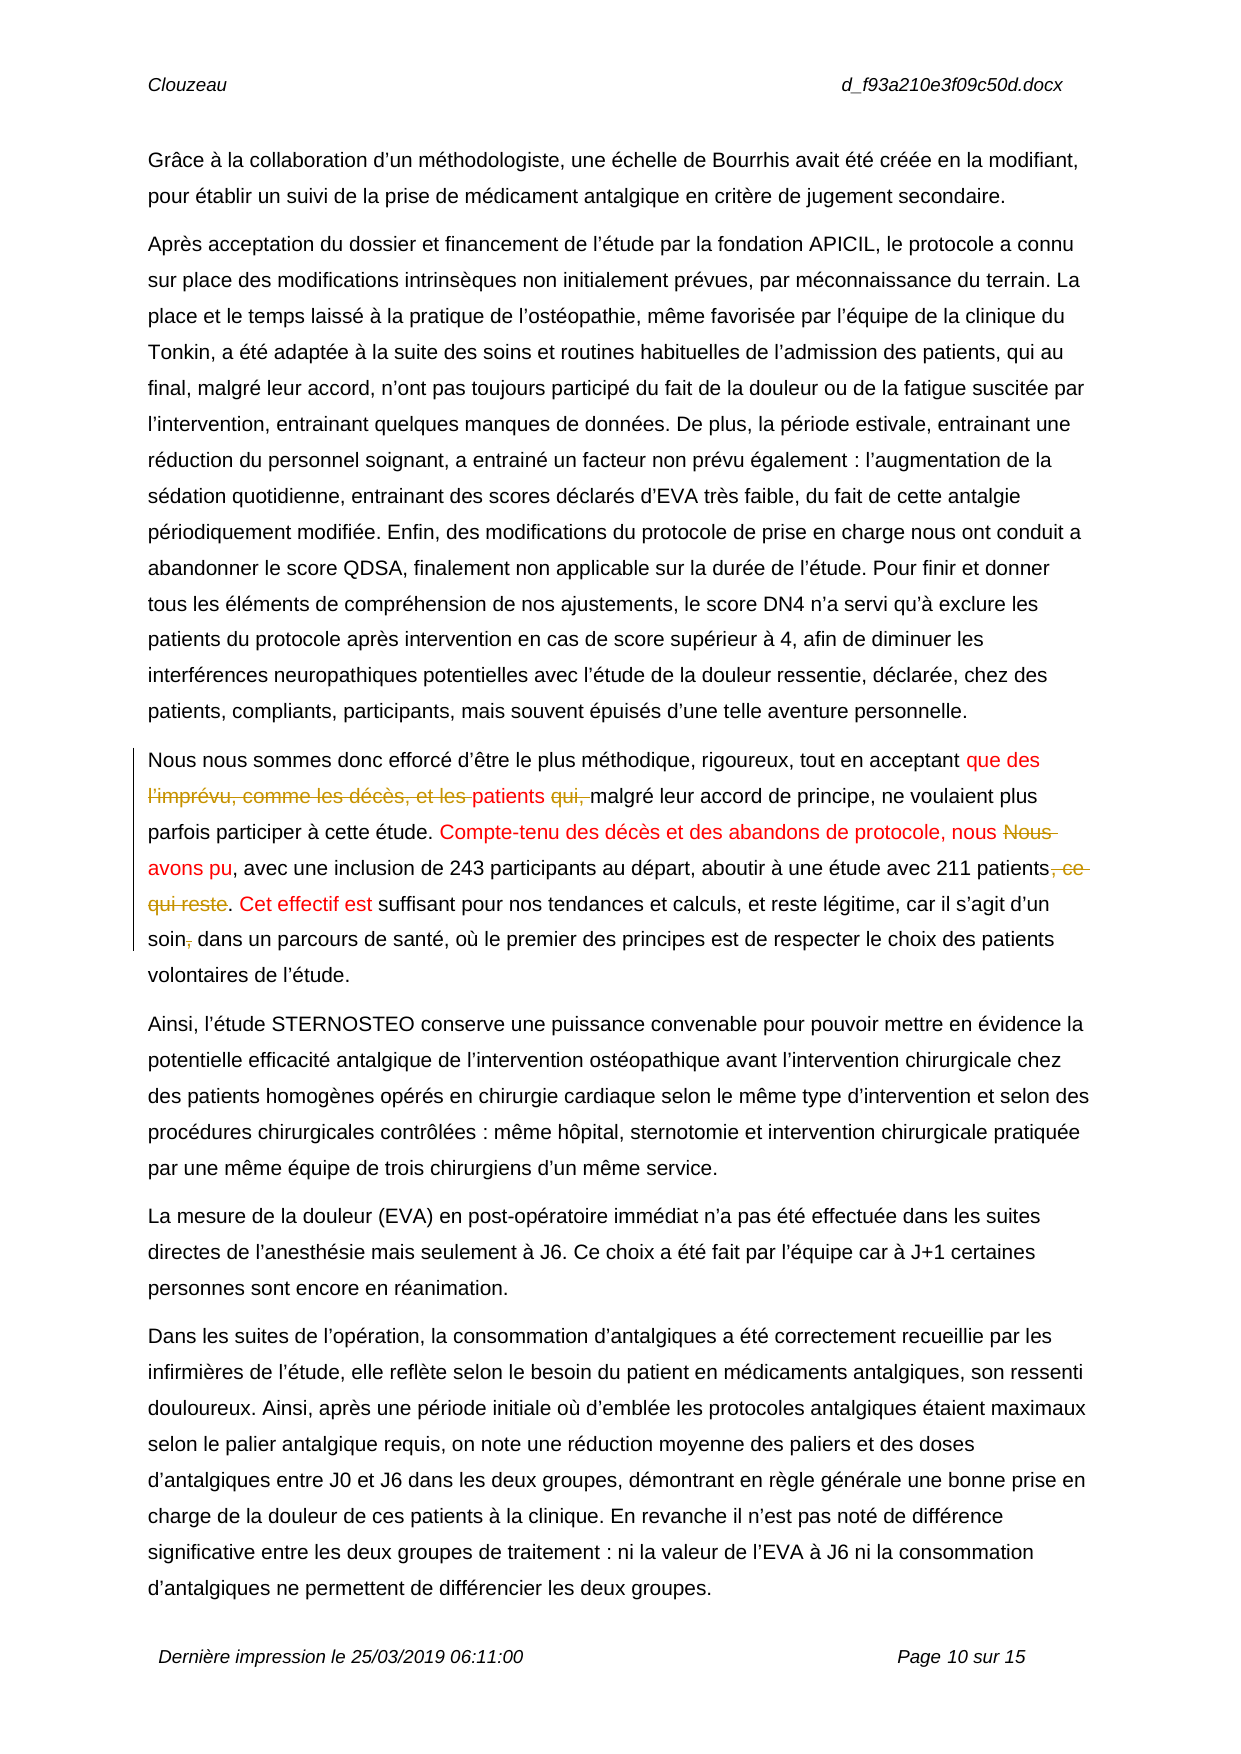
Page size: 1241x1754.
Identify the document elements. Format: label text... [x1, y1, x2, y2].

text Après acceptation du dossier et financement de l’étude par la fondation APICIL, le protocole a connu sur place des modifications intrinsèques non initialement prévues, par méconnaissance du terrain. La place et le temps laissé à la pratique de l’ostéopathie, même favorisée par l’équipe de la clinique du Tonkin, a été adaptée à la suite des soins et routines habituelles de l’admission des patients, qui au final, malgré leur accord, n’ont pas toujours participé du fait de la douleur ou de la fatigue suscitée par l’intervention, entrainant quelques manques de données. De plus, la période estivale, entrainant une réduction du personnel soignant, a entrainé un facteur non prévu également : l’augmentation de la sédation quotidienne, entrainant des scores déclarés d’EVA très faible, du fait de cette antalgie périodiquement modifiée. Enfin, des modifications du protocole de prise en charge nous ont conduit a abandonner le score QDSA, finalement non applicable sur la durée de l’étude. Pour finir et donner tous les éléments de compréhension de nos ajustements, le score DN4 n’a servi qu’à exclure les patients du protocole après intervention en cas de score supérieur à 4, afin de diminuer les interférences neuropathiques potentielles avec l’étude de la douleur ressentie, déclarée, chez des patients, compliants, participants, mais souvent épuisés d’une telle aventure personnelle. [148, 232, 1093, 723]
text Nous nous sommes donc efforcé d’être le plus méthodique, rigoureux, tout en acceptant que des patients malgré leur accord de principe, ne voulaient plus parfois participer à cette étude. Compte-tenu des décès et des abandons de protocole, nous avons pu, avec une inclusion de 243 participants au départ, aboutir à une étude avec 211 patients. Cet effectif est suffisant pour nos tendances et calculs, et reste légitime, car il s’agit d’un soin dans un parcours de santé, où le premier des principes est de respecter le choix des patients volontaires de l’étude. [148, 748, 1093, 987]
text La mesure de la douleur (EVA) en post-opératoire immédiat n’a pas été effectuée dans les suites directes de l’anesthésie mais seulement à J6. Ce choix a été fait par l’équipe car à J+1 certaines personnes sont encore en réanimation. [148, 1204, 1093, 1300]
text Dans les suites de l’opération, la consommation d’antalgiques a été correctement recueillie par les infirmières de l’étude, elle reflète selon le besoin du patient en médicaments antalgiques, son ressenti douloureux. Ainsi, après une période initiale où d’emblée les protocoles antalgiques étaient maximaux selon le palier antalgique requis, on note une réduction moyenne des paliers et des doses d’antalgiques entre J0 et J6 dans les deux groupes, démontrant en règle générale une bonne prise en charge de la douleur de ces patients à la clinique. En revanche il n’est pas noté de différence significative entre les deux groupes de traitement : ni la valeur de l’EVA à J6 ni la consommation d’antalgiques ne permettent de différencier les deux groupes. [148, 1324, 1093, 1600]
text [148, 148, 1093, 207]
text Ainsi, l’étude STERNOSTEO conserve une puissance convenable pour pouvoir mettre en évidence la potentielle efficacité antalgique de l’intervention ostéopathique avant l’intervention chirurgicale chez des patients homogènes opérés en chirurgie cardiaque selon le même type d’intervention et selon des procédures chirurgicales contrôlées : même hôpital, sternotomie et intervention chirurgicale pratiquée par une même équipe de trois chirurgiens d’un même service. [148, 1012, 1093, 1179]
